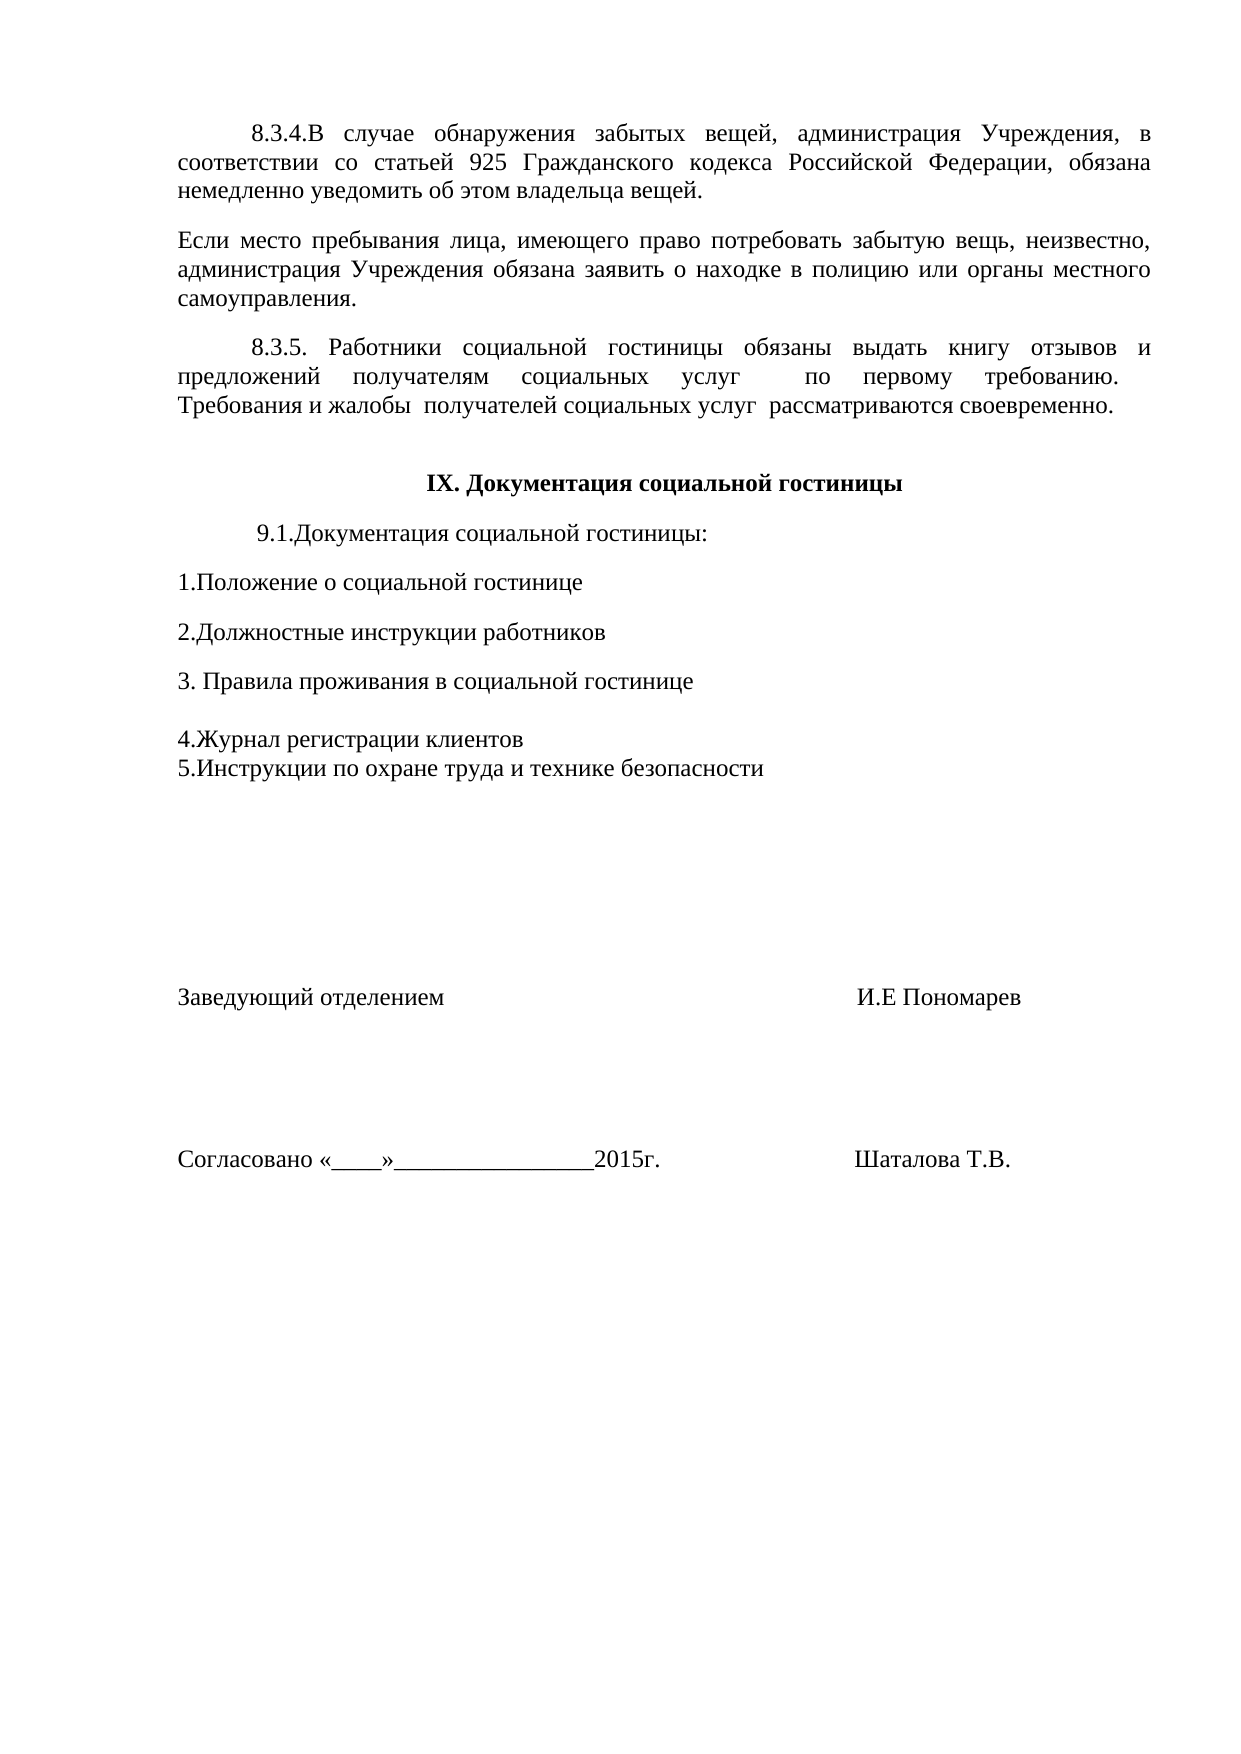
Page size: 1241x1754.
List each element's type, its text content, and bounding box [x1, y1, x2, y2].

text 8.3.5. Работники социальной гостиницы обязаны выдать книгу отзывов и предложений получателям социальных услуг по первому требованию. Требования и жалобы получателей социальных услуг рассматриваются своевременно. [177, 332, 1152, 418]
text Согласовано «____»________________2015г. Шаталова Т.В. [177, 1144, 1152, 1173]
text 9.1.Документация социальной гостиницы: [177, 518, 1151, 546]
text 8.3.4.В случае обнаружения забытых вещей, администрация Учреждения, в соответствии со статьей 925 Гражданского кодекса Российской Федерации, обязана немедленно уведомить об этом владельца вещей. [177, 118, 1152, 204]
text Заведующий отделением И.Е Пономарев [177, 982, 1152, 1011]
text 1.Положение о социальной гостинице [177, 567, 1151, 596]
text 4.Журнал регистрации клиентов [177, 724, 1152, 753]
text IX. Документация социальной гостиницы [177, 439, 1152, 497]
text 2.Должностные инструкции работников [177, 617, 1151, 646]
text Если место пребывания лица, имеющего право потребовать забытую вещь, неизвестно, администрация Учреждения обязана заявить о находке в полицию или органы местного самоуправления. [177, 225, 1152, 311]
text 5.Инструкции по охране труда и технике безопасности [177, 753, 1152, 781]
text 3. Правила проживания в социальной гостинице [177, 666, 1152, 695]
